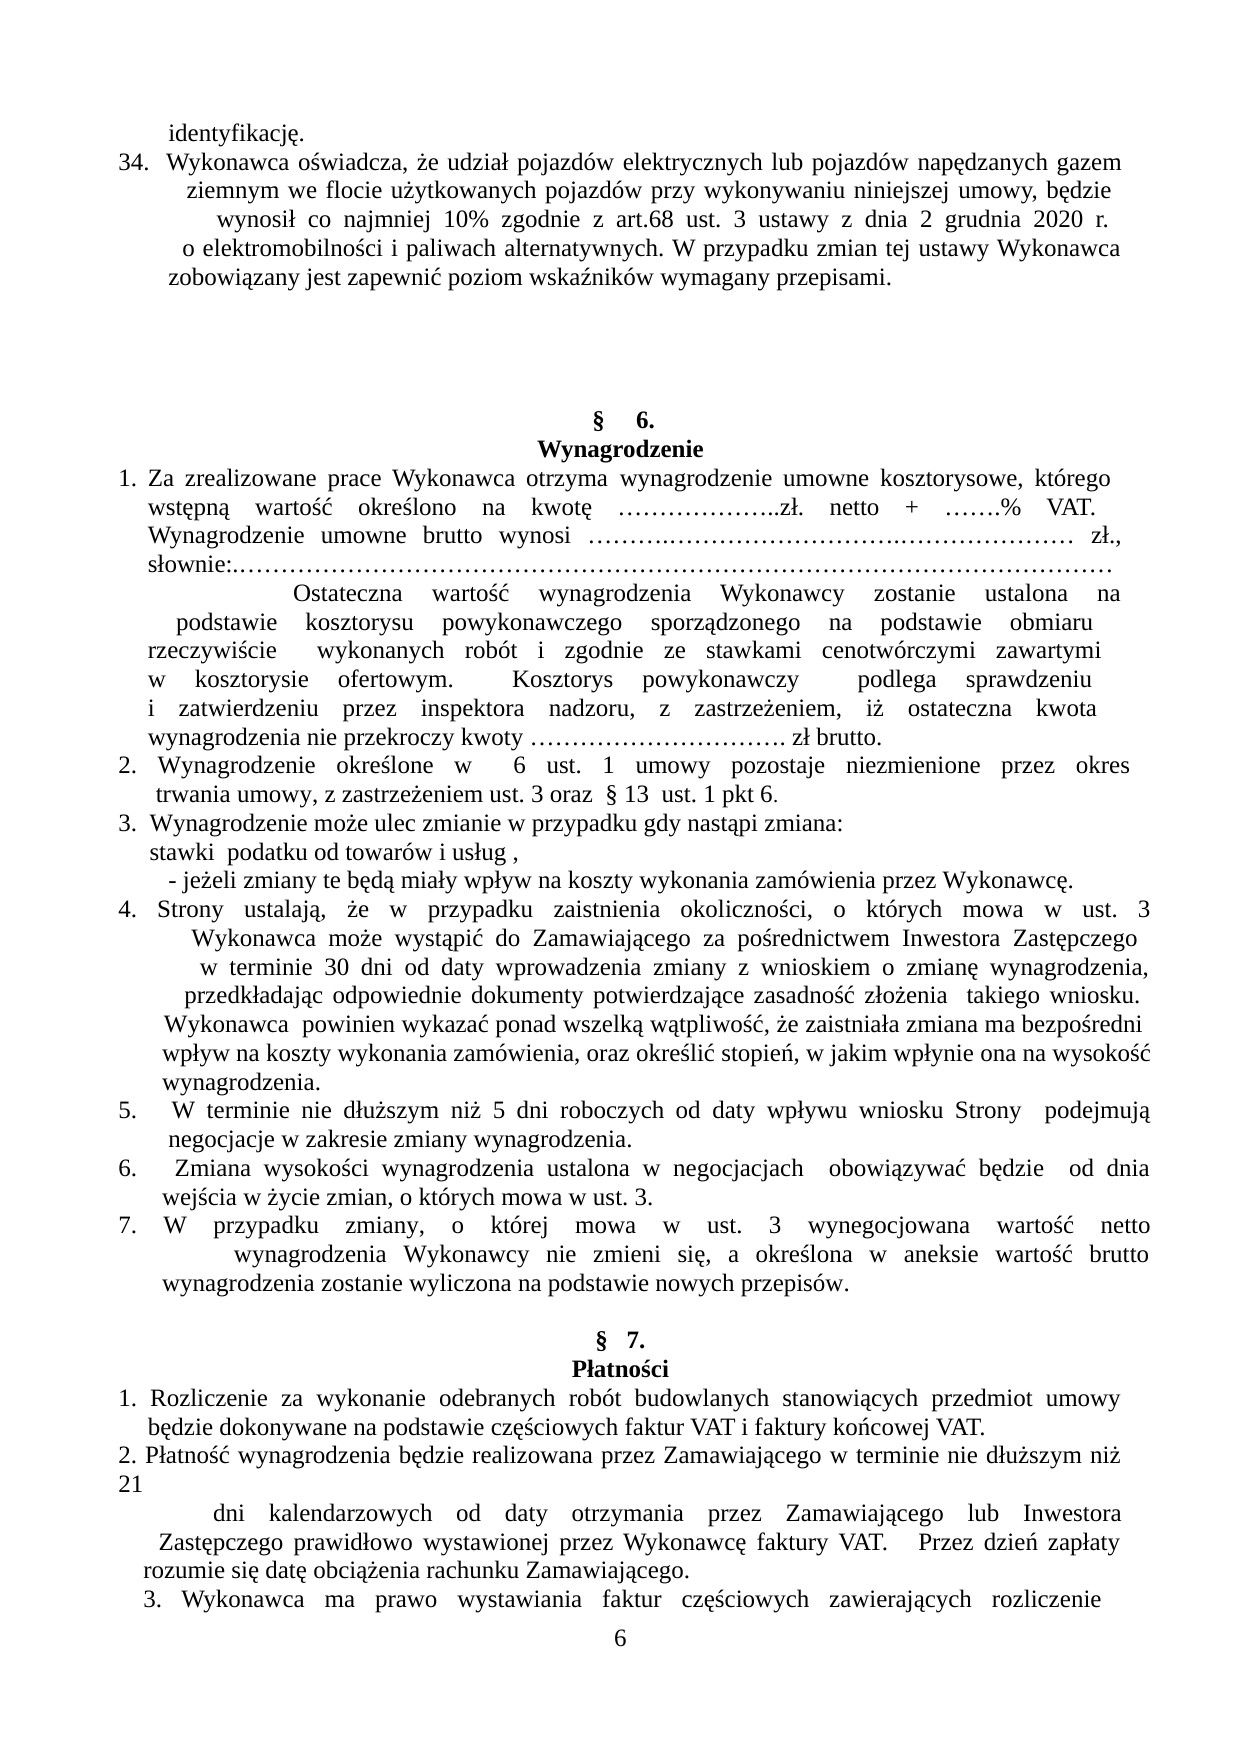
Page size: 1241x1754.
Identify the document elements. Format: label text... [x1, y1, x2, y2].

text Ostateczna wartość wynagrodzenia Wykonawcy zostanie ustalona na podstawie kosztorysu powykonawczego sporządzonego na podstawie obmiaru rzeczywiście wykonanych robót i zgodnie ze stawkami cenotwórczymi zawartymi w kosztorysie ofertowym. Kosztorys powykonawczy podlega sprawdzeniu i zatwierdzeniu przez inspektora nadzoru, z zastrzeżeniem, iż ostateczna kwota wynagrodzenia nie przekroczy kwoty …………………………. zł brutto. [118, 578, 1122, 751]
text 5. W terminie nie dłuższym niż 5 dni roboczych od daty wpływu wniosku Strony podejmują negocjacje w zakresie zmiany wynagrodzenia. [118, 1096, 1152, 1153]
text Wynagrodzenie [118, 434, 1122, 463]
text § 7. [118, 1326, 1122, 1354]
text 1. Rozliczenie za wykonanie odebranych robót budowlanych stanowiących przedmiot umowy będzie dokonywane na podstawie częściowych faktur VAT i faktury końcowej VAT. [118, 1383, 1122, 1441]
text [103, 1584, 1122, 1613]
text 3. Wynagrodzenie może ulec zmianie w przypadku gdy nastąpi zmiana: [118, 808, 1152, 837]
text 2. Płatność wynagrodzenia będzie realizowana przez Zamawiającego w terminie nie dłuższym niż 21 dni kalendarzowych od daty otrzymania przez Zamawiającego lub Inwestora Zastępczego prawidłowo wystawionej przez Wykonawcę faktury VAT. Przez dzień zapłaty rozumie się datę obciążenia rachunku Zamawiającego. [118, 1441, 1122, 1584]
text 1. Za zrealizowane prace Wykonawca otrzyma wynagrodzenie umowne kosztorysowe, którego wstępną wartość określono na kwotę ………………..zł. netto + …….% VAT. Wynagrodzenie umowne brutto wynosi ……….……………………….………………… zł., słownie:.…………………………………………………………………………………………… [118, 463, 1122, 578]
text 6. Zmiana wysokości wynagrodzenia ustalona w negocjacjach obowiązywać będzie od dnia wejścia w życie zmian, o których mowa w ust. 3. [118, 1153, 1152, 1211]
text 2. Wynagrodzenie określone w 6 ust. 1 umowy pozostaje niezmienione przez okres trwania umowy, z zastrzeżeniem ust. 3 oraz § 13 ust. 1 pkt 6. [118, 751, 1152, 808]
text - jeżeli zmiany te będą miały wpływ na koszty wykonania zamówienia przez Wykonawcę. [118, 866, 1152, 894]
text § 6. [118, 406, 1122, 434]
text 7. W przypadku zmiany, o której mowa w ust. 3 wynegocjowana wartość netto wynagrodzenia Wykonawcy nie zmieni się, a określona w aneksie wartość brutto wynagrodzenia zostanie wyliczona na podstawie nowych przepisów. [118, 1211, 1152, 1297]
list 34. Wykonawca oświadcza, że udział pojazdów elektrycznych lub pojazdów napędzanych gazem ziemnym we flocie użytkowanych pojazdów przy wykonywaniu niniejszej umowy, będzie wynosił co najmniej 10% zgodnie z art.68 ust. 3 ustawy z dnia 2 grudnia 2020 r. o elektromobilności i paliwach alternatywnych. W przypadku zmian tej ustawy Wykonawca zobowiązany jest zapewnić poziom wskaźników wymagany przepisami. [118, 147, 1122, 291]
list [118, 118, 1122, 147]
text Płatności [118, 1354, 1122, 1383]
text 4. Strony ustalają, że w przypadku zaistnienia okoliczności, o których mowa w ust. 3 Wykonawca może wystąpić do Zamawiającego za pośrednictwem Inwestora Zastępczego w terminie 30 dni od daty wprowadzenia zmiany z wnioskiem o zmianę wynagrodzenia, przedkładając odpowiednie dokumenty potwierdzające zasadność złożenia takiego wniosku. Wykonawca powinien wykazać ponad wszelką wątpliwość, że zaistniała zmiana ma bezpośredni wpływ na koszty wykonania zamówienia, oraz określić stopień, w jakim wpłynie ona na wysokość wynagrodzenia. [118, 894, 1152, 1096]
text stawki podatku od towarów i usług , [118, 837, 1152, 866]
